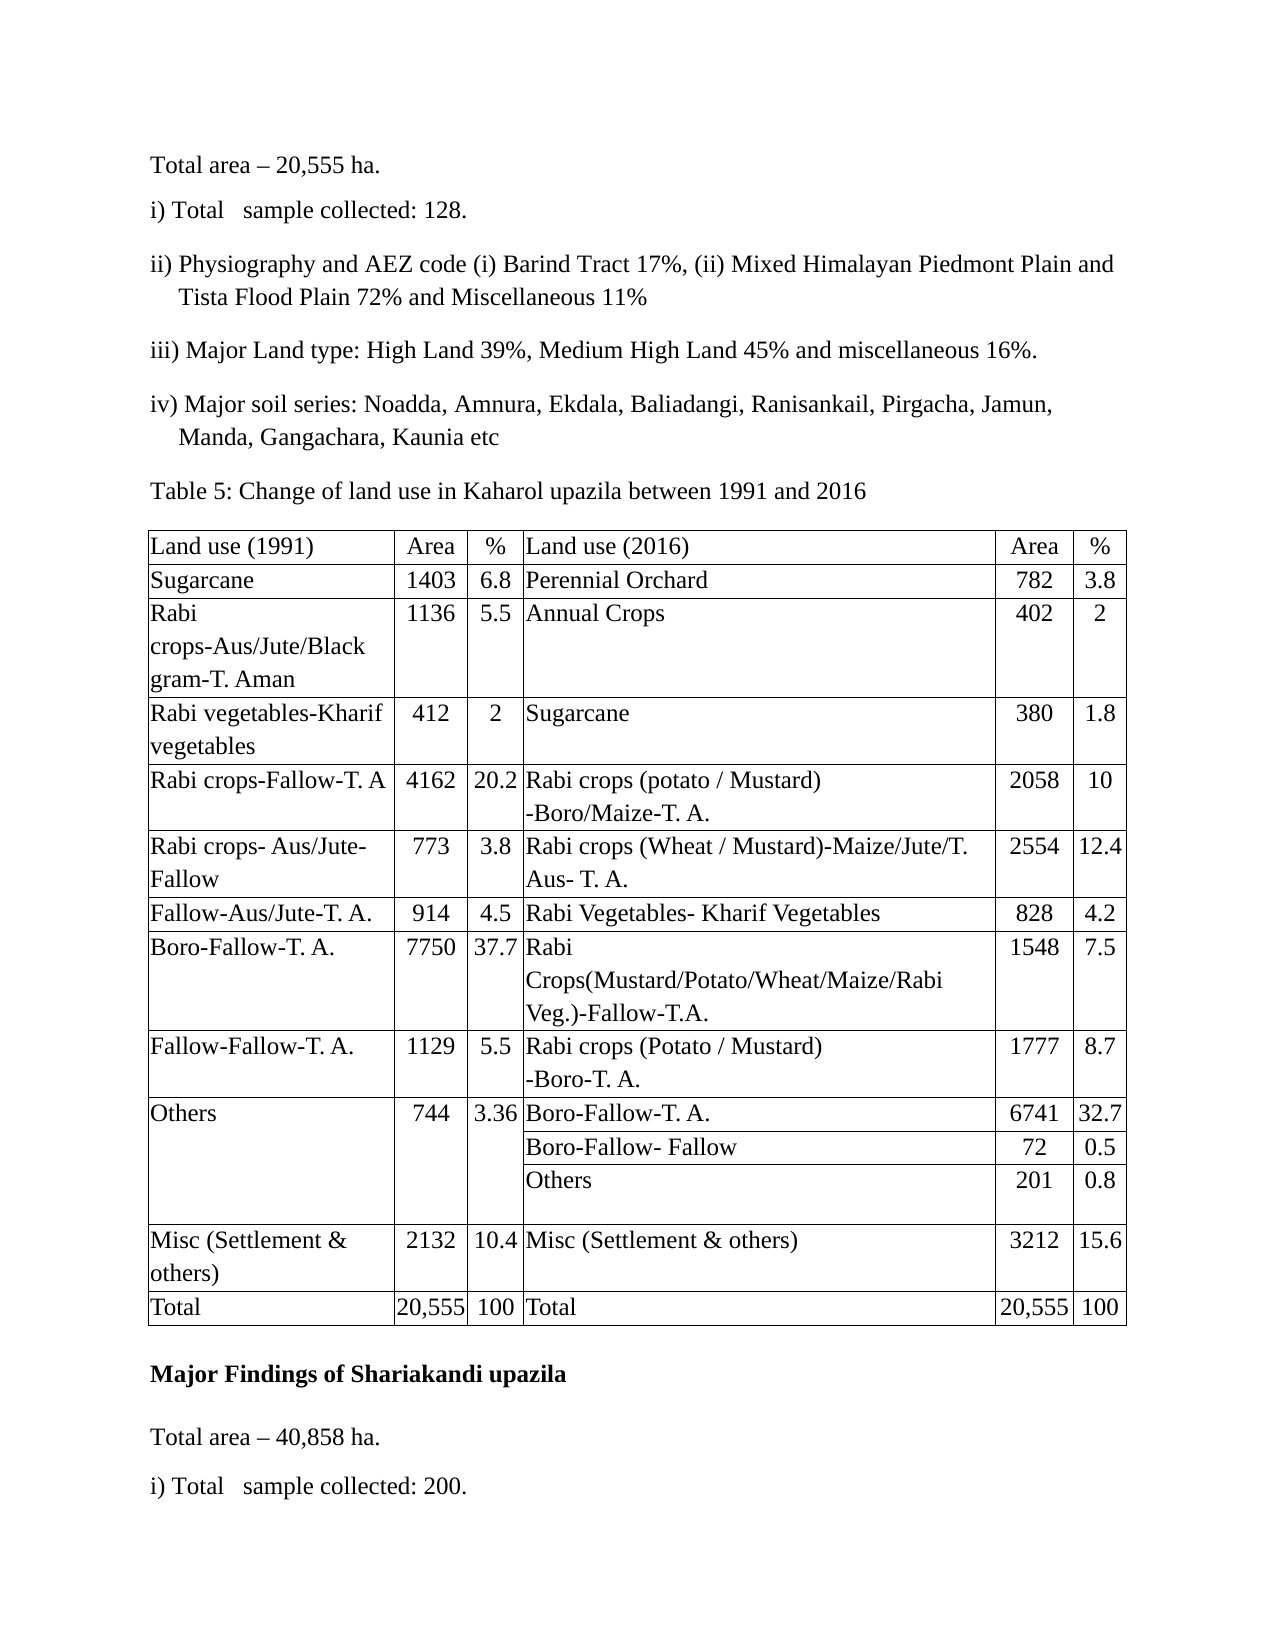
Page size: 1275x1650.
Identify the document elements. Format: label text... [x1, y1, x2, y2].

table_cell 4.5 [468, 898, 523, 931]
table_cell 10 [1074, 765, 1126, 830]
table_cell 2 [468, 698, 523, 764]
table_cell Rabi Vegetables- Kharif Vegetables [524, 898, 995, 931]
table_cell Fallow-Aus/Jute-T. A. [149, 898, 394, 931]
text i) Total sample collected: 128. [150, 195, 1125, 223]
text Total area – 20,555 ha. [150, 150, 1125, 179]
text Major Findings of Shariakandi upazila [150, 1359, 1125, 1387]
table_cell Sugarcane [149, 565, 394, 597]
table_cell 3.36 [468, 1098, 523, 1224]
table_cell Rabi crops (Wheat / Mustard)-Maize/Jute/T. Aus- T. A. [524, 831, 995, 897]
table_cell Misc (Settlement & others) [149, 1225, 394, 1291]
table_cell 6741 [996, 1098, 1073, 1131]
table_cell 914 [395, 898, 467, 931]
table_cell 782 [996, 565, 1073, 597]
table_cell 3.8 [468, 831, 523, 897]
table_cell 8.7 [1074, 1031, 1126, 1097]
table_cell 773 [395, 831, 467, 897]
table_cell 1548 [996, 932, 1073, 1030]
table_cell Total [524, 1292, 995, 1325]
table_cell 3212 [996, 1225, 1073, 1291]
table_cell 5.5 [468, 599, 523, 697]
table_cell 4.2 [1074, 898, 1126, 931]
table_cell 72 [996, 1132, 1073, 1164]
table_cell 32.7 [1074, 1098, 1126, 1131]
table_header Land use (1991) [149, 531, 394, 564]
table_cell 20,555 [395, 1292, 467, 1325]
table_cell 20.2 [468, 765, 523, 830]
table_cell Misc (Settlement & others) [524, 1225, 995, 1291]
table_cell Others [149, 1098, 394, 1224]
table_cell 0.5 [1074, 1132, 1126, 1164]
table_cell Rabi crops (Potato / Mustard) -Boro-T. A. [524, 1031, 995, 1097]
table_cell 1.8 [1074, 698, 1126, 764]
table_cell 828 [996, 898, 1073, 931]
table_cell Rabi crops- Aus/Jute-Fallow [149, 831, 394, 897]
table_cell 5.5 [468, 1031, 523, 1097]
table_cell 7.5 [1074, 932, 1126, 1030]
table_cell 37.7 [468, 932, 523, 1030]
text Total area – 40,858 ha. [150, 1422, 1125, 1451]
text iii) Major Land type: High Land 39%, Medium High Land 45% and miscellaneous 16%. [150, 336, 1125, 364]
table_header % [1074, 531, 1126, 564]
table_cell 7750 [395, 932, 467, 1030]
table_cell 2058 [996, 765, 1073, 830]
table_cell 1136 [395, 599, 467, 697]
table_cell 4162 [395, 765, 467, 830]
table_cell 12.4 [1074, 831, 1126, 897]
table_cell 1129 [395, 1031, 467, 1097]
table_cell 0.8 [1074, 1165, 1126, 1224]
table_cell Rabi crops-Fallow-T. A [149, 765, 394, 830]
table_cell Fallow-Fallow-T. A. [149, 1031, 394, 1097]
table_cell Rabi crops-Aus/Jute/Black gram-T. Aman [149, 599, 394, 697]
table_cell 201 [996, 1165, 1073, 1224]
table_cell Boro-Fallow- Fallow [524, 1132, 995, 1164]
table_cell Sugarcane [524, 698, 995, 764]
table_cell Rabi crops (potato / Mustard) -Boro/Maize-T. A. [524, 765, 995, 830]
text i) Total sample collected: 200. [150, 1471, 1125, 1500]
table_cell Rabi vegetables-Kharif vegetables [149, 698, 394, 764]
table_cell 1403 [395, 565, 467, 597]
table_cell 412 [395, 698, 467, 764]
table_cell 10.4 [468, 1225, 523, 1291]
table_cell Perennial Orchard [524, 565, 995, 597]
table_cell Others [524, 1165, 995, 1224]
table_cell 15.6 [1074, 1225, 1126, 1291]
table_cell Boro-Fallow-T. A. [524, 1098, 995, 1131]
table_cell 20,555 [996, 1292, 1073, 1325]
table_cell 6.8 [468, 565, 523, 597]
table_header Area [395, 531, 467, 564]
text Table 5: Change of land use in Kaharol upazila between 1991 and 2016 [150, 476, 1125, 505]
table_cell 744 [395, 1098, 467, 1224]
text iv) Major soil series: Noadda, Amnura, Ekdala, Baliadangi, Ranisankail, Pirgacha, Jamun, Manda, Gangachara, Kaunia etc [150, 389, 1125, 451]
table_header % [468, 531, 523, 564]
table_cell 2132 [395, 1225, 467, 1291]
table_cell 3.8 [1074, 565, 1126, 597]
table_cell Annual Crops [524, 599, 995, 697]
table_cell 402 [996, 599, 1073, 697]
table_cell 2554 [996, 831, 1073, 897]
table_header Land use (2016) [524, 531, 995, 564]
table_cell Boro-Fallow-T. A. [149, 932, 394, 1030]
table_cell 1777 [996, 1031, 1073, 1097]
table_header Area [996, 531, 1073, 564]
table_cell Rabi Crops(Mustard/Potato/Wheat/Maize/Rabi Veg.)-Fallow-T.A. [524, 932, 995, 1030]
table_cell 2 [1074, 599, 1126, 697]
text ii) Physiography and AEZ code (i) Barind Tract 17%, (ii) Mixed Himalayan Piedmont Plain and Tista Flood Plain 72% and Miscellaneous 11% [150, 249, 1125, 310]
table_cell 100 [468, 1292, 523, 1325]
table_cell Total [149, 1292, 394, 1325]
table_cell 380 [996, 698, 1073, 764]
table_cell 100 [1074, 1292, 1126, 1325]
